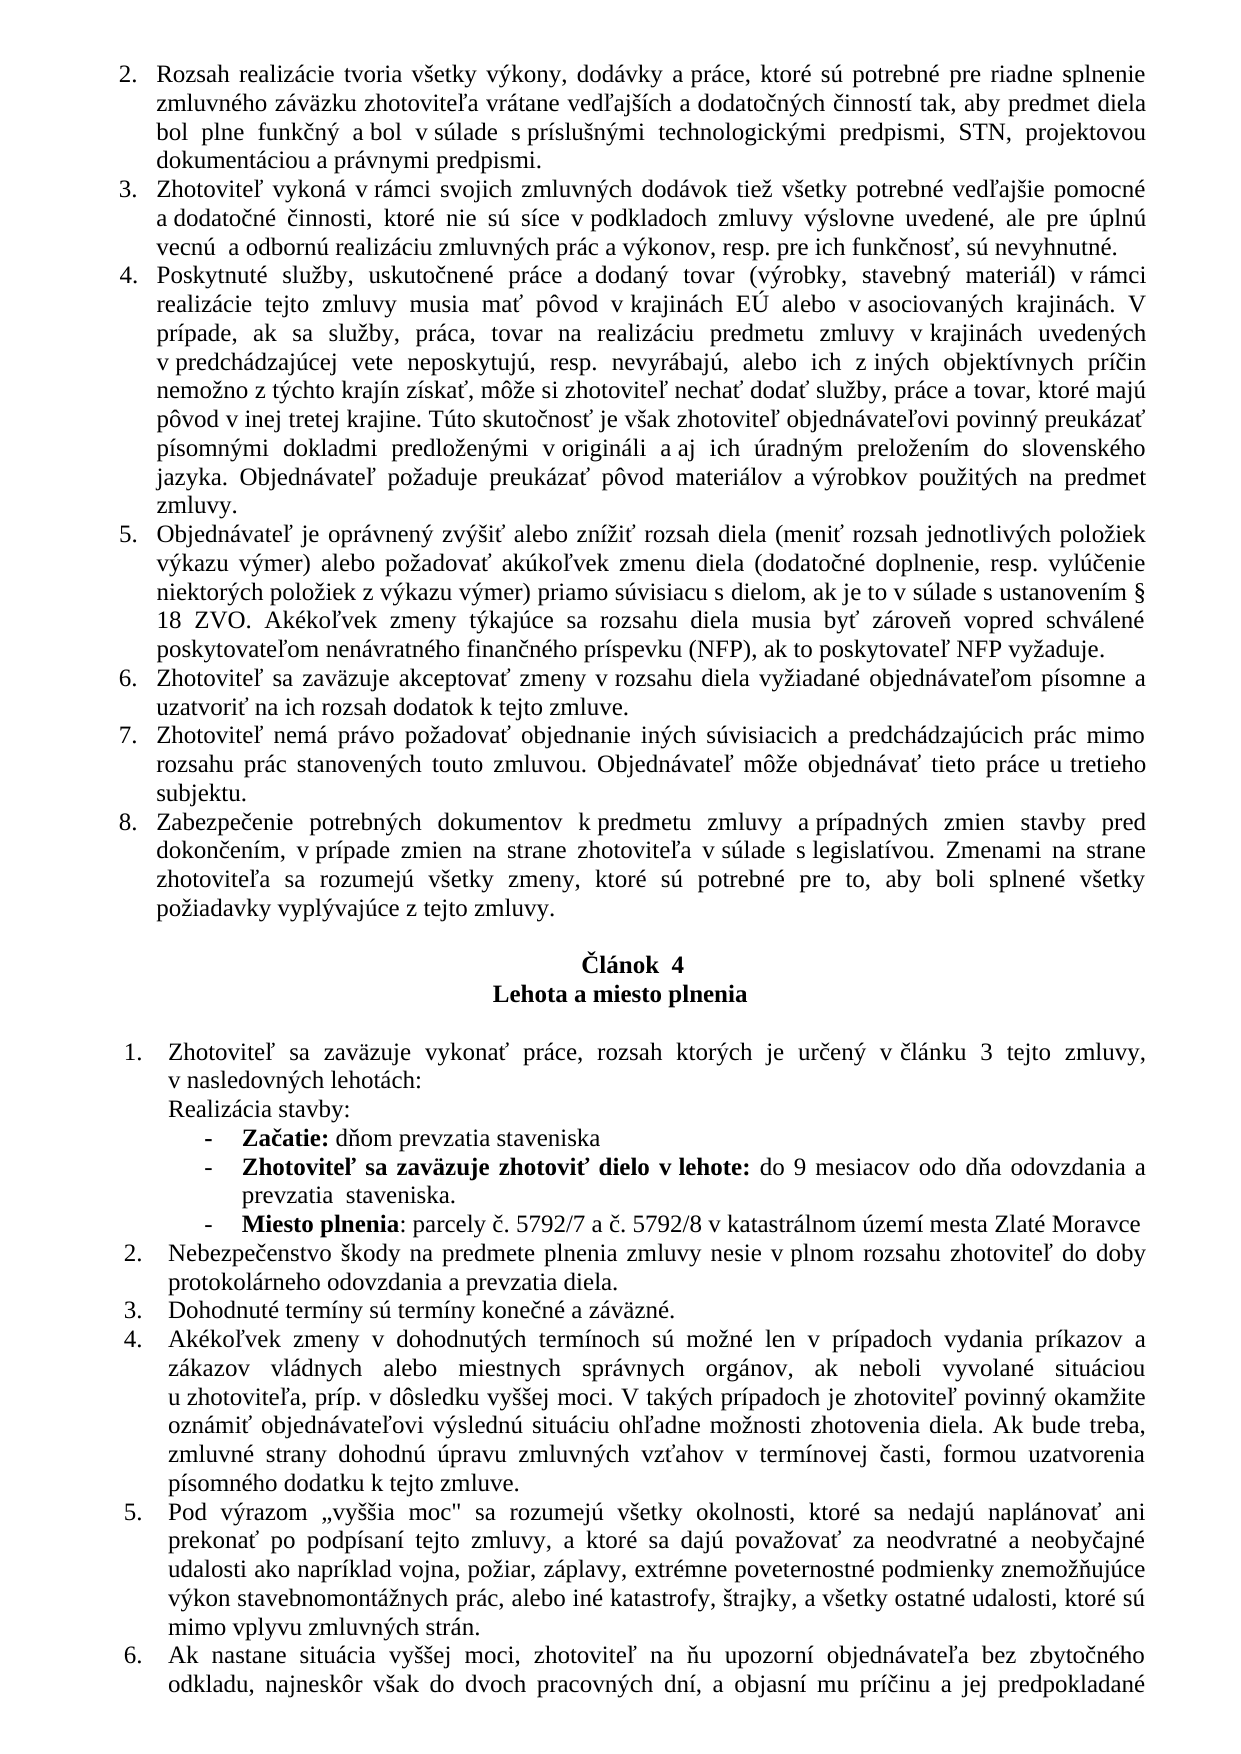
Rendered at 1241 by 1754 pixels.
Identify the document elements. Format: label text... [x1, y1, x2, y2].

list Poskytnuté služby, uskutočnené práce a dodaný tovar (výrobky, stavebný materiál) v rámci realizácie tejto zmluvy musia mať pôvod v krajinách EÚ alebo v asociovaných krajinách. V prípade, ak sa služby, práca, tovar na realizáciu predmetu zmluvy v krajinách uvedených v predchádzajúcej vete neposkytujú, resp. nevyrábajú, alebo ich z iných objektívnych príčin nemožno z týchto krajín získať, môže si zhotoviteľ nechať dodať služby, práce a tovar, ktoré majú pôvod v inej tretej krajine. Túto skutočnosť je však zhotoviteľ objednávateľovi povinný preukázať písomnými dokladmi predloženými v origináli a aj ich úradným preložením do slovenského jazyka. Objednávateľ požaduje preukázať pôvod materiálov a výrobkov použitých na predmet zmluvy. [119, 260, 1146, 519]
list Dohodnuté termíny sú termíny konečné a záväzné. [123, 1295, 1146, 1324]
list Objednávateľ je oprávnený zvýšiť alebo znížiť rozsah diela (meniť rozsah jednotlivých položiek výkazu výmer) alebo požadovať akúkoľvek zmenu diela (dodatočné doplnenie, resp. vylúčenie niektorých položiek z výkazu výmer) priamo súvisiacu s dielom, ak je to v súlade s ustanovením § 18 ZVO. Akékoľvek zmeny týkajúce sa rozsahu diela musia byť zároveň vopred schválené poskytovateľom nenávratného finančného príspevku (NFP), ak to poskytovateľ NFP vyžaduje. [119, 519, 1146, 663]
list Začatie: dňom prevzatia staveniska [204, 1123, 1146, 1152]
list Nebezpečenstvo škody na predmete plnenia zmluvy nesie v plnom rozsahu zhotoviteľ do doby protokolárneho odovzdania a prevzatia diela. [123, 1238, 1146, 1295]
list Rozsah realizácie tvoria všetky výkony, dodávky a práce, ktoré sú potrebné pre riadne splnenie zmluvného záväzku zhotoviteľa vrátane vedľajších a dodatočných činností tak, aby predmet diela bol plne funkčný a bol v súlade s príslušnými technologickými predpismi, STN, projektovou dokumentáciou a právnymi predpismi. [119, 59, 1146, 174]
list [123, 1640, 1146, 1698]
text Realizácia stavby: [168, 1094, 1146, 1123]
list Zhotoviteľ vykoná v rámci svojich zmluvných dodávok tiež všetky potrebné vedľajšie pomocné a dodatočné činnosti, ktoré nie sú síce v podkladoch zmluvy výslovne uvedené, ale pre úplnú vecnú a odbornú realizáciu zmluvných prác a výkonov, resp. pre ich funkčnosť, sú nevyhnutné. [119, 174, 1146, 260]
list Miesto plnenia: parcely č. 5792/7 a č. 5792/8 v katastrálnom území mesta Zlaté Moravce [204, 1209, 1146, 1238]
list Akékoľvek zmeny v dohodnutých termínoch sú možné len v prípadoch vydania príkazov a zákazov vládnych alebo miestnych správnych orgánov, ak neboli vyvolané situáciou u zhotoviteľa, príp. v dôsledku vyššej moci. V takých prípadoch je zhotoviteľ povinný okamžite oznámiť objednávateľovi výslednú situáciu ohľadne možnosti zhotovenia diela. Ak bude treba, zmluvné strany dohodnú úpravu zmluvných vzťahov v termínovej časti, formou uzatvorenia písomného dodatku k tejto zmluve. [123, 1324, 1146, 1497]
list Zhotoviteľ sa zaväzuje vykonať práce, rozsah ktorých je určený v článku 3 tejto zmluvy, v nasledovných lehotách: [123, 1037, 1146, 1094]
list Zhotoviteľ sa zaväzuje akceptovať zmeny v rozsahu diela vyžiadané objednávateľom písomne a uzatvoriť na ich rozsah dodatok k tejto zmluve. [119, 663, 1146, 720]
list Zhotoviteľ sa zaväzuje zhotoviť dielo v lehote: do 9 mesiacov odo dňa odovzdania a prevzatia staveniska. [204, 1152, 1146, 1209]
list Pod výrazom „vyššia moc" sa rozumejú všetky okolnosti, ktoré sa nedajú naplánovať ani prekonať po podpísaní tejto zmluvy, a ktoré sa dajú považovať za neodvratné a neobyčajné udalosti ako napríklad vojna, požiar, záplavy, extrémne poveternostné podmienky znemožňujúce výkon stavebnomontážnych prác, alebo iné katastrofy, štrajky, a všetky ostatné udalosti, ktoré sú mimo vplyvu zmluvných strán. [123, 1497, 1146, 1640]
list Zabezpečenie potrebných dokumentov k predmetu zmluvy a prípadných zmien stavby pred dokončením, v prípade zmien na strane zhotoviteľa v súlade s legislatívou. Zmenami na strane zhotoviteľa sa rozumejú všetky zmeny, ktoré sú potrebné pre to, aby boli splnené všetky požiadavky vyplývajúce z tejto zmluvy. [119, 807, 1146, 922]
list Zhotoviteľ nemá právo požadovať objednanie iných súvisiacich a predchádzajúcich prác mimo rozsahu prác stanovených touto zmluvou. Objednávateľ môže objednávať tieto práce u tretieho subjektu. [119, 720, 1146, 807]
text Článok 4 [119, 950, 1146, 979]
text Lehota a miesto plnenia [94, 979, 1146, 1008]
